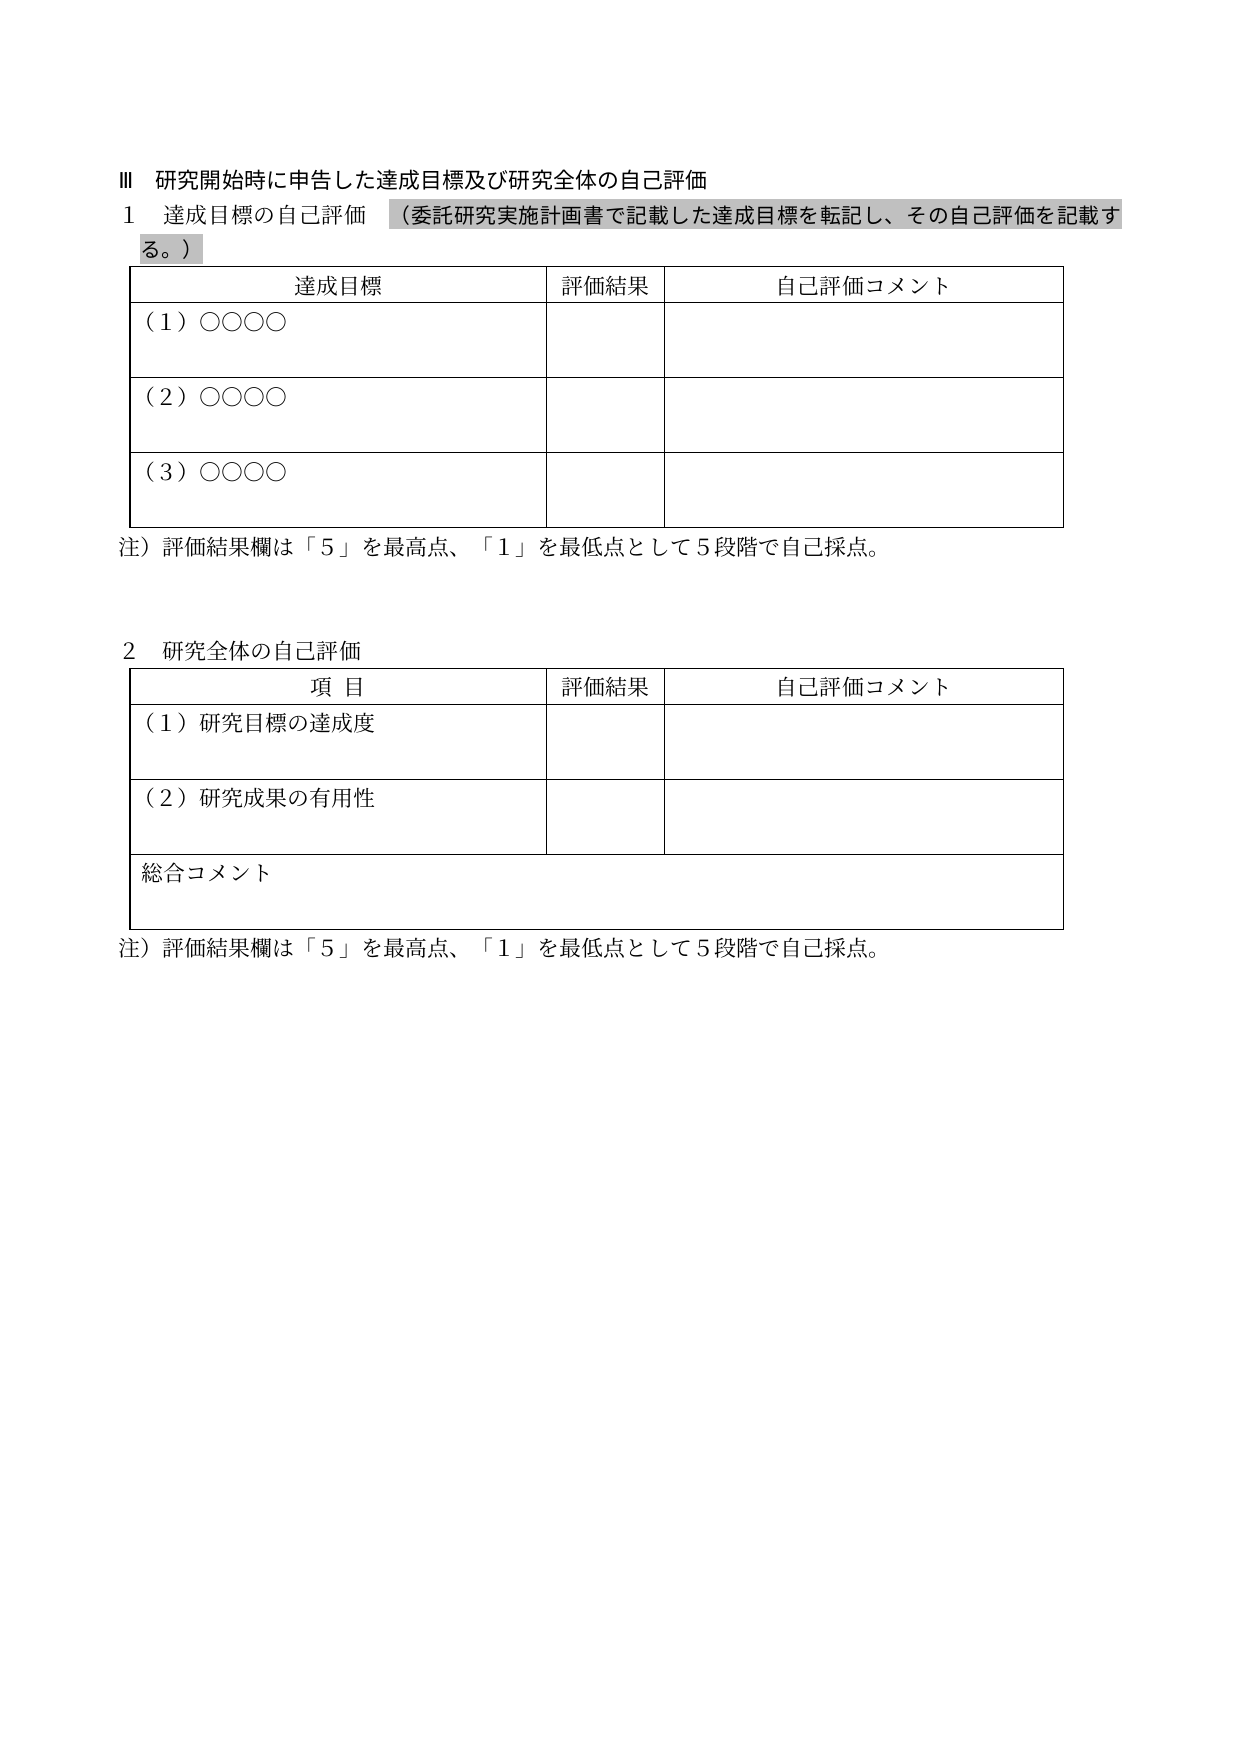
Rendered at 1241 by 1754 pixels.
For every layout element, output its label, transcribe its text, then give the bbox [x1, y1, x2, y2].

table_cell （１）○○○○ [131, 303, 546, 377]
table_cell [547, 303, 664, 377]
table_cell 総合コメント [131, 855, 1063, 929]
text 注）評価結果欄は「５」を最高点、「１」を最低点として５段階で自己採点。 [118, 528, 1122, 563]
table_cell [665, 705, 1063, 779]
text １ 達成目標の自己評価 （委託研究実施計画書で記載した達成目標を転記し、その自己評価を記載する。） [118, 196, 1122, 266]
table_cell [665, 378, 1063, 452]
table_cell [665, 453, 1063, 527]
table_header 達成目標 [131, 267, 546, 302]
table_cell （２）○○○○ [131, 378, 546, 452]
table_cell [547, 378, 664, 452]
text ２ 研究全体の自己評価 [118, 633, 1122, 668]
table_cell （３）○○○○ [131, 453, 546, 527]
table_cell [547, 705, 664, 779]
table_header 自己評価コメント [665, 669, 1063, 704]
table_cell （２）研究成果の有用性 [131, 780, 546, 854]
table_cell [665, 303, 1063, 377]
table_header 評価結果 [547, 267, 664, 302]
table_cell [547, 780, 664, 854]
table_header 自己評価コメント [665, 267, 1063, 302]
table_cell [547, 453, 664, 527]
table_cell [665, 780, 1063, 854]
table_header 評価結果 [547, 669, 664, 704]
text Ⅲ 研究開始時に申告した達成目標及び研究全体の自己評価 [118, 162, 1122, 196]
table_header 項目 [131, 669, 546, 704]
text 注）評価結果欄は「５」を最高点、「１」を最低点として５段階で自己採点。 [118, 930, 1122, 965]
table_cell （１）研究目標の達成度 [131, 705, 546, 779]
